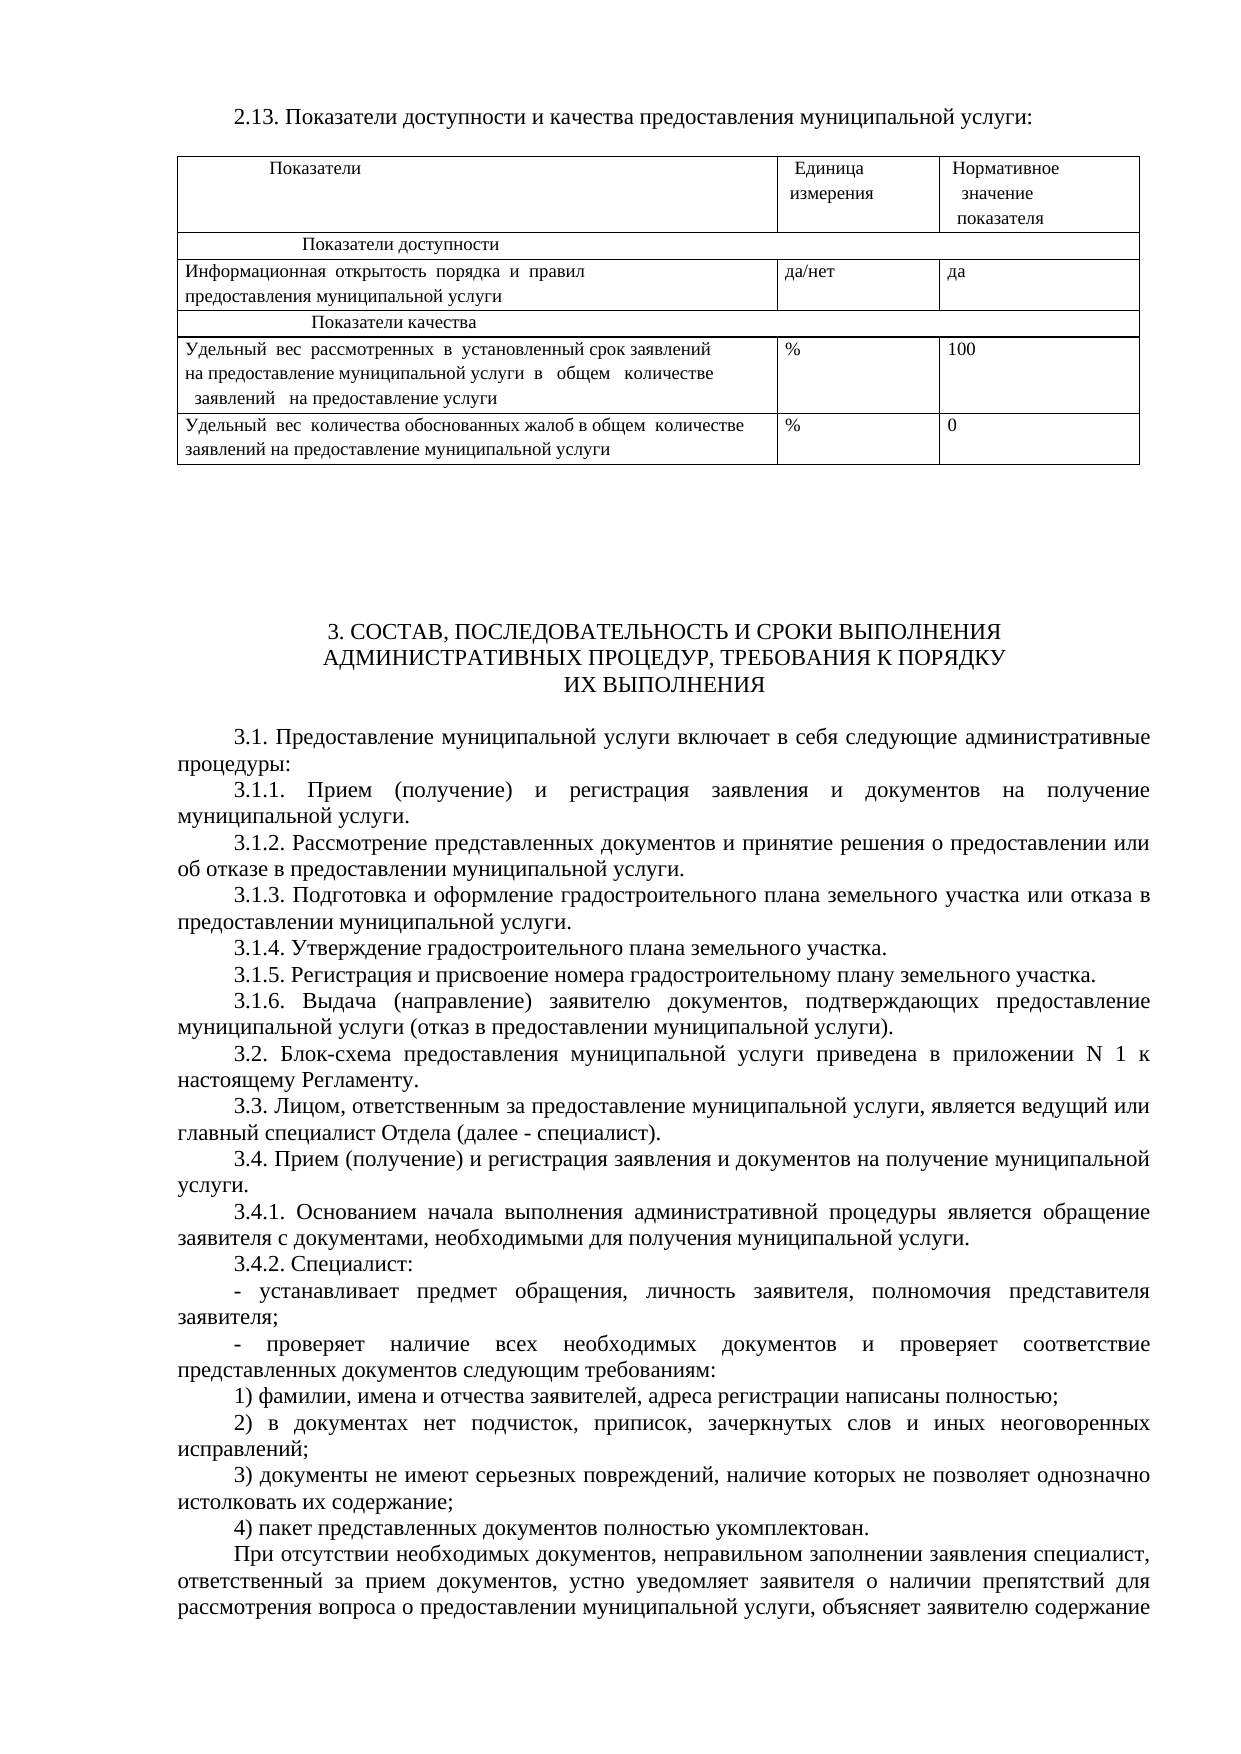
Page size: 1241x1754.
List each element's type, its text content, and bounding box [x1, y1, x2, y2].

table_header Показатели [178, 157, 777, 232]
text ИХ ВЫПОЛНЕНИЯ [177, 671, 1152, 697]
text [177, 1540, 1152, 1619]
text 3.2. Блок-схема предоставления муниципальной услуги приведена в приложении N 1 к настоящему Регламенту. [177, 1040, 1152, 1092]
table_cell % [778, 414, 939, 464]
text 3.4. Прием (получение) и регистрация заявления и документов на получение муниципальной услуги. [177, 1145, 1152, 1198]
table_cell Удельный вес рассмотренных в установленный срок заявлений на предоставление муниципальной услуги в общем количестве заявлений на предоставление услуги [178, 338, 777, 412]
text 3.1. Предоставление муниципальной услуги включает в себя следующие административные процедуры: [177, 723, 1152, 776]
text - устанавливает предмет обращения, личность заявителя, полномочия представителя заявителя; [177, 1277, 1152, 1329]
table_cell % [778, 338, 939, 412]
text 3.1.6. Выдача (направление) заявителю документов, подтверждающих предоставление муниципальной услуги (отказ в предоставлении муниципальной услуги). [177, 987, 1152, 1040]
text 2) в документах нет подчисток, приписок, зачеркнутых слов и иных неоговоренных исправлений; [177, 1409, 1152, 1461]
table_cell Показатели качества [178, 311, 1139, 336]
table_cell да [940, 260, 1139, 310]
text 4) пакет представленных документов полностью укомплектован. [177, 1514, 1152, 1540]
text 3.1.3. Подготовка и оформление градостроительного плана земельного участка или отказа в предоставлении муниципальной услуги. [177, 882, 1152, 934]
table_cell Показатели доступности [178, 233, 1139, 259]
text 2.13. Показатели доступности и качества предоставления муниципальной услуги: [177, 103, 1152, 130]
table_cell 100 [940, 338, 1139, 412]
text 3.4.1. Основанием начала выполнения административной процедуры является обращение заявителя с документами, необходимыми для получения муниципальной услуги. [177, 1198, 1152, 1251]
table_cell 0 [940, 414, 1139, 464]
text 3.3. Лицом, ответственным за предоставление муниципальной услуги, является ведущий или главный специалист Отдела (далее - специалист). [177, 1092, 1152, 1145]
table_cell Информационная открытость порядка и правил предоставления муниципальной услуги [178, 260, 777, 310]
text 1) фамилии, имена и отчества заявителей, адреса регистрации написаны полностью; [177, 1382, 1152, 1409]
text 3. СОСТАВ, ПОСЛЕДОВАТЕЛЬНОСТЬ И СРОКИ ВЫПОЛНЕНИЯ [177, 618, 1152, 644]
table_cell да/нет [778, 260, 939, 310]
text 3.1.4. Утверждение градостроительного плана земельного участка. [177, 934, 1152, 961]
table_header Нормативное значение показателя [940, 157, 1139, 232]
text 3.1.5. Регистрация и присвоение номера градостроительному плану земельного участка. [177, 961, 1152, 987]
text - проверяет наличие всех необходимых документов и проверяет соответствие представленных документов следующим требованиям: [177, 1329, 1152, 1382]
text 3.1.1. Прием (получение) и регистрация заявления и документов на получение муниципальной услуги. [177, 776, 1152, 829]
text АДМИНИСТРАТИВНЫХ ПРОЦЕДУР, ТРЕБОВАНИЯ К ПОРЯДКУ [177, 644, 1152, 671]
table_cell Удельный вес количества обоснованных жалоб в общем количестве заявлений на предоставление муниципальной услуги [178, 414, 777, 464]
table_header Единица измерения [778, 157, 939, 232]
text 3.4.2. Специалист: [177, 1251, 1152, 1277]
text 3.1.2. Рассмотрение представленных документов и принятие решения о предоставлении или об отказе в предоставлении муниципальной услуги. [177, 829, 1152, 882]
text 3) документы не имеют серьезных повреждений, наличие которых не позволяет однозначно истолковать их содержание; [177, 1461, 1152, 1514]
